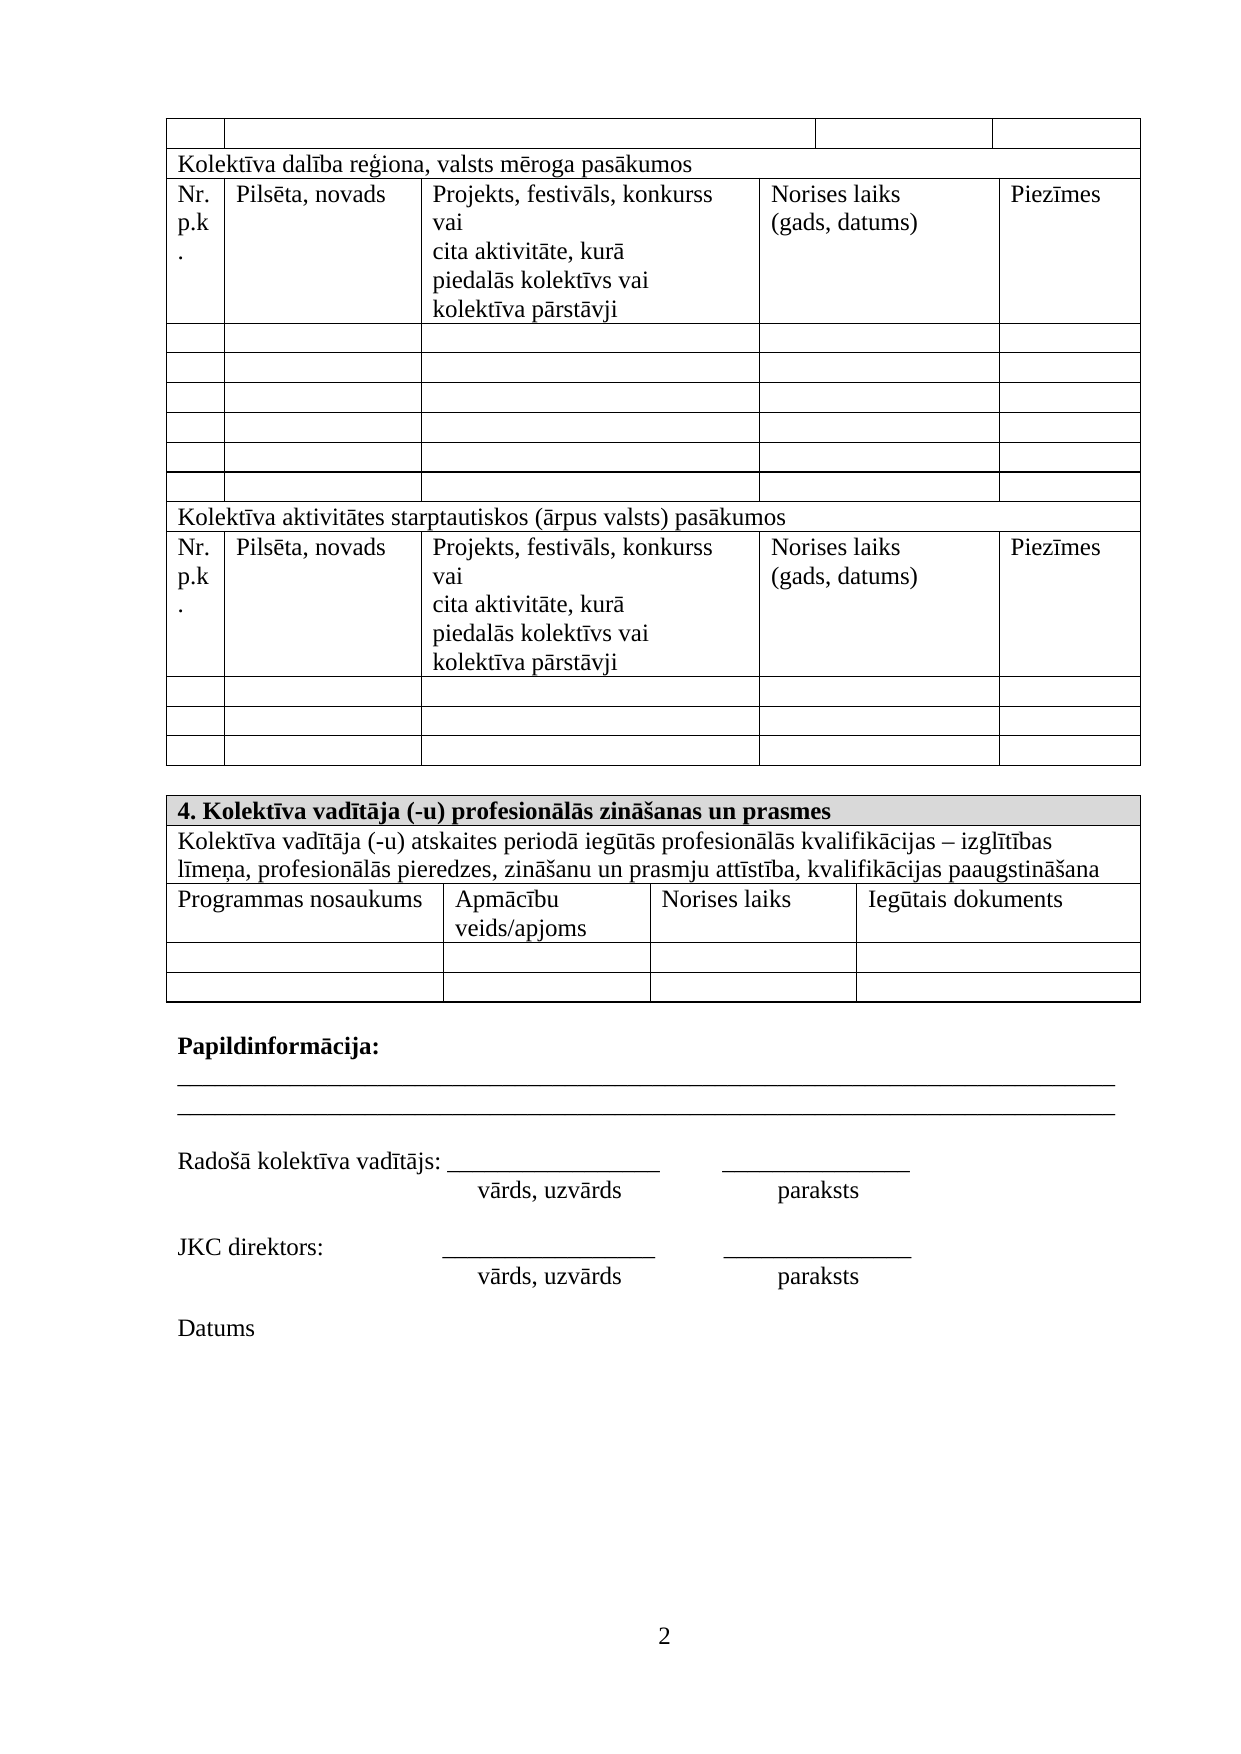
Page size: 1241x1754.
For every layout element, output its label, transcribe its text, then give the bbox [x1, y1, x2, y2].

text Papildinformācija: [177, 1031, 1152, 1060]
table_cell Nr. p.k. [167, 532, 224, 676]
table_cell Norises laiks (gads, datums) [760, 179, 999, 322]
table_cell [1000, 383, 1140, 412]
table_cell [167, 473, 224, 501]
table_cell Norises laiks [651, 884, 856, 942]
table_cell [225, 707, 421, 735]
table_cell [422, 707, 759, 735]
table_cell [422, 413, 759, 442]
table_cell Programmas nosaukums [167, 884, 443, 942]
table_cell Projekts, festivāls, konkurss vai cita aktivitāte, kurā piedalās kolektīvs vai kolektīva pārstāvji [422, 532, 759, 676]
table_cell [1000, 443, 1140, 471]
table_cell [422, 324, 759, 352]
table_cell [167, 677, 224, 706]
text vārds, uzvārds paraksts [402, 1261, 1152, 1290]
table_cell [167, 943, 443, 972]
table_cell [422, 443, 759, 471]
table_cell [760, 443, 999, 471]
table_cell [167, 707, 224, 735]
table_cell Nr. p.k. [167, 179, 224, 322]
text vārds, uzvārds paraksts [402, 1175, 1152, 1204]
text JKC direktors: _________________ _______________ [177, 1232, 1152, 1261]
text ___________________________________________________________________________ [177, 1060, 1152, 1089]
table_cell [422, 383, 759, 412]
table_cell [1000, 473, 1140, 501]
table_cell [225, 353, 421, 382]
table_cell [167, 324, 224, 352]
text Datums [177, 1313, 1152, 1342]
table_cell [225, 119, 815, 148]
table_cell [422, 677, 759, 706]
table_cell [422, 473, 759, 501]
table_cell [1000, 707, 1140, 735]
text ___________________________________________________________________________ [177, 1089, 1152, 1117]
table_cell Norises laiks (gads, datums) [760, 532, 999, 676]
table_cell [651, 943, 856, 972]
table_cell [760, 736, 999, 765]
table_cell [760, 677, 999, 706]
table_cell [760, 324, 999, 352]
table_cell Pilsēta, novads [225, 179, 421, 322]
table_cell [1000, 324, 1140, 352]
table_cell [760, 413, 999, 442]
table_cell [225, 677, 421, 706]
table_cell [760, 707, 999, 735]
table_cell [225, 443, 421, 471]
table_cell [993, 119, 1140, 148]
table_cell [1000, 736, 1140, 765]
table_cell [760, 353, 999, 382]
table_cell Apmācību veids/apjoms [444, 884, 650, 942]
table_cell Pilsēta, novads [225, 532, 421, 676]
table_cell [225, 736, 421, 765]
table_cell [225, 413, 421, 442]
table_cell Iegūtais dokuments [857, 884, 1140, 942]
table_cell [225, 473, 421, 501]
table_cell [167, 413, 224, 442]
table_cell [760, 383, 999, 412]
table_cell [444, 943, 650, 972]
table_cell [167, 736, 224, 765]
table_cell [1000, 677, 1140, 706]
table_cell Piezīmes [1000, 532, 1140, 676]
table_cell [422, 736, 759, 765]
table_cell [167, 973, 443, 1001]
text Radošā kolektīva vadītājs: _________________ _______________ [177, 1146, 1152, 1175]
table_cell Projekts, festivāls, konkurss vai cita aktivitāte, kurā piedalās kolektīvs vai kolektīva pārstāvji [422, 179, 759, 322]
table_cell [857, 973, 1140, 1001]
table_header 4. Kolektīva vadītāja (-u) profesionālās zināšanas un prasmes [167, 796, 1140, 825]
table_cell [444, 973, 650, 1001]
table_cell [167, 383, 224, 412]
table_cell [422, 353, 759, 382]
table_cell [857, 943, 1140, 972]
table_cell Kolektīva vadītāja (-u) atskaites periodā iegūtās profesionālās kvalifikācijas – izglītības līmeņa, profesionālās pieredzes, zināšanu un prasmju attīstība, kvalifikācijas paaugstināšana [167, 826, 1140, 883]
table_cell Piezīmes [1000, 179, 1140, 322]
table_cell [816, 119, 992, 148]
table_cell [225, 324, 421, 352]
table_cell [167, 443, 224, 471]
table_cell [167, 353, 224, 382]
table_cell [1000, 413, 1140, 442]
table_cell [1000, 353, 1140, 382]
table_cell Kolektīva aktivitātes starptautiskos (ārpus valsts) pasākumos [167, 502, 1140, 531]
table_cell [760, 473, 999, 501]
table_cell Kolektīva dalība reģiona, valsts mēroga pasākumos [167, 149, 1140, 178]
table_cell [225, 383, 421, 412]
table_cell [651, 973, 856, 1001]
table_cell [167, 119, 224, 148]
